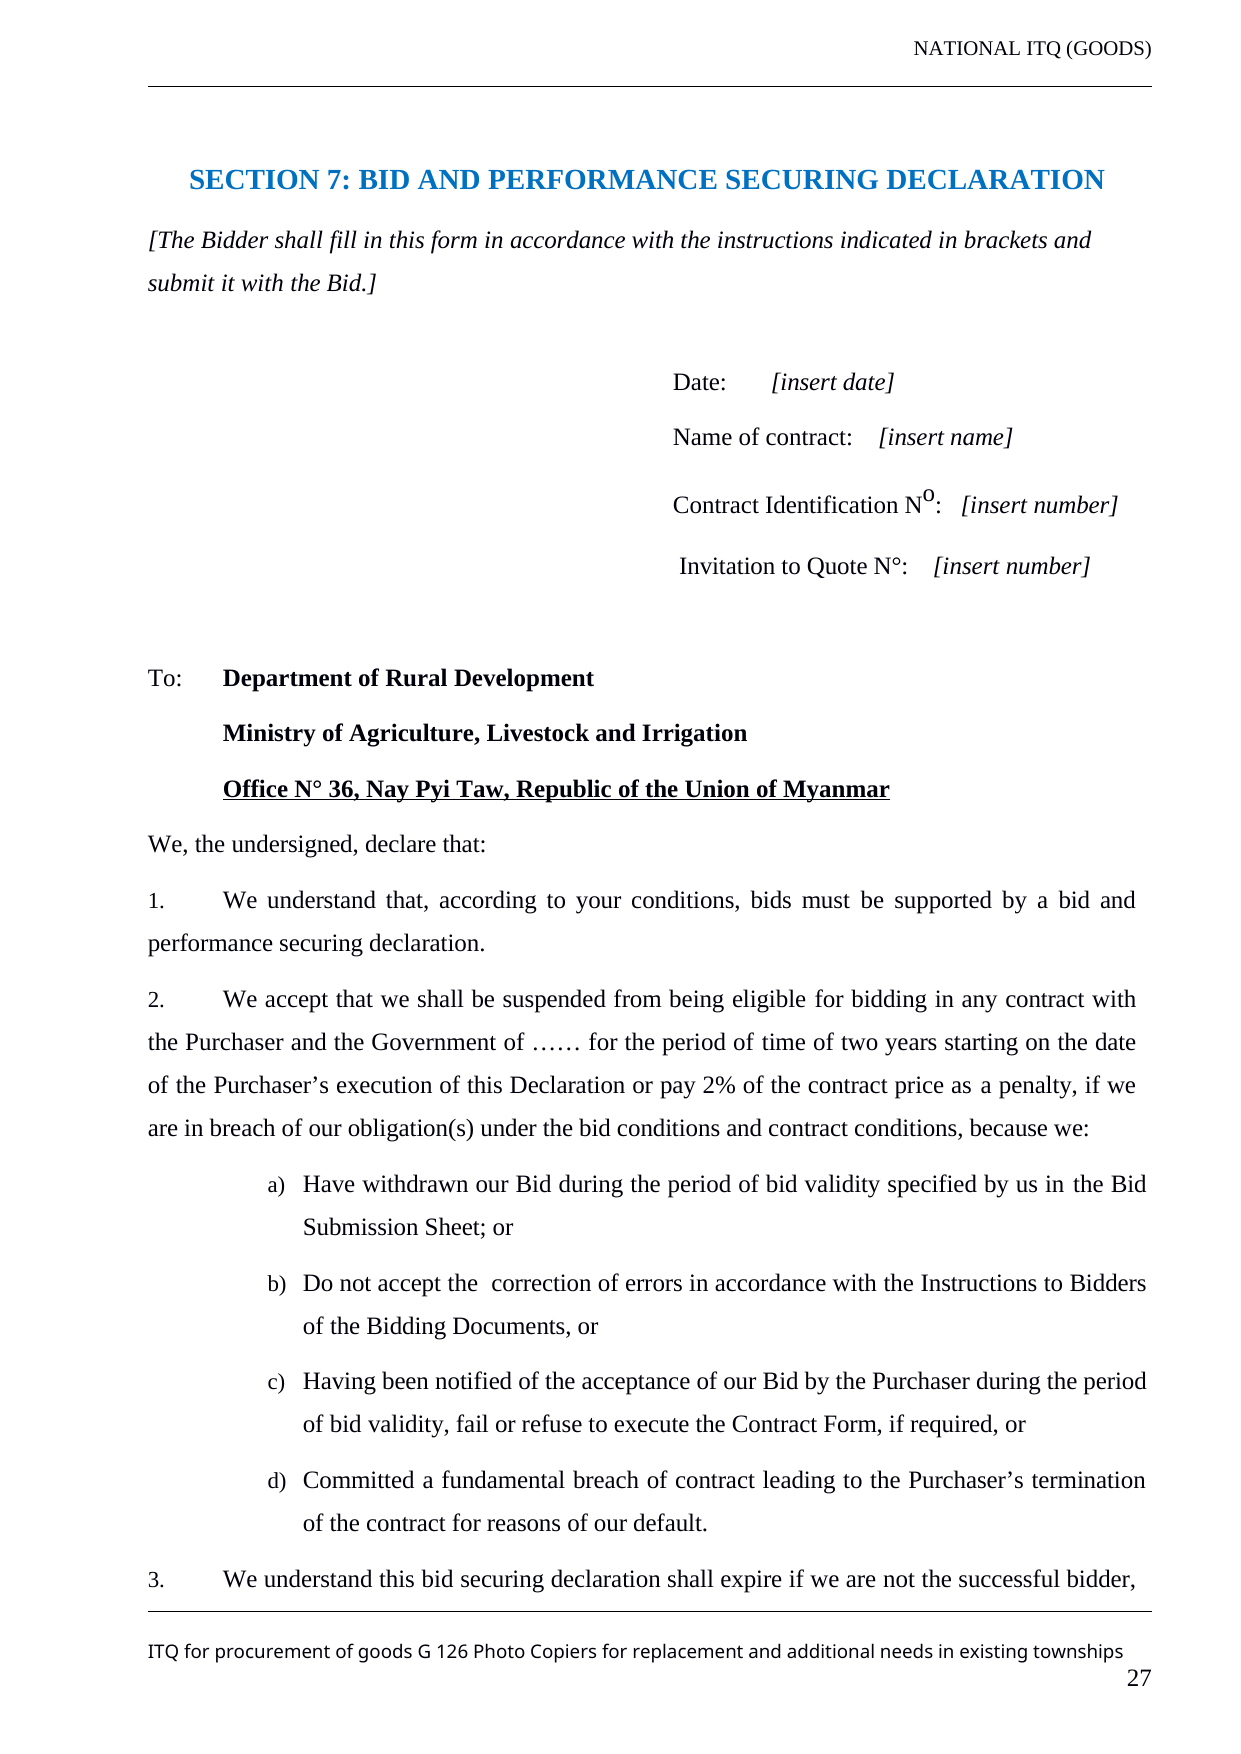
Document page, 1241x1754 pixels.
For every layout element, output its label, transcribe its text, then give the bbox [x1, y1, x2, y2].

text We, the undersigned, declare that: [148, 829, 1152, 858]
list Have withdrawn our Bid during the period of bid validity specified by us in the Bid Submission Sheet; or [267, 1169, 1147, 1241]
text Ministry of Agriculture, Livestock and Irrigation [148, 718, 1152, 747]
text Office N° 36, Nay Pyi Taw, Republic of the Union of Myanmar [148, 774, 1152, 803]
text SECTION 7: BID AND PERFORMANCE SECURING DECLARATION [148, 162, 1147, 196]
list We accept that we shall be suspended from being eligible for bidding in any contract with the Purchaser and the Government of …… for the period of time of two years starting on the date of the Purchaser’s execution of this Declaration or pay 2% of the contract price as a penalty, if we are in breach of our obligation(s) under the bid conditions and contract conditions, because we: [148, 984, 1136, 1142]
text To: Department of Rural Development [148, 663, 1152, 691]
list Having been notified of the acceptance of our Bid by the Purchaser during the period of bid validity, fail or refuse to execute the Contract Form, if required, or [267, 1366, 1147, 1438]
list Do not accept the correction of errors in accordance with the Instructions to Bidders of the Bidding Documents, or [267, 1268, 1147, 1339]
list Committed a fundamental breach of contract leading to the Purchaser’s termination of the contract for reasons of our default. [267, 1465, 1147, 1537]
list We understand that, according to your conditions, bids must be supported by a bid and performance securing declaration. [148, 885, 1136, 957]
text Invitation to Quote N°: [insert number] [148, 551, 1151, 580]
text Contract Identification No: [insert number] [148, 478, 1151, 519]
text Name of contract: [insert name] [148, 422, 1151, 451]
text [The Bidder shall fill in this form in accordance with the instructions indicated in brackets and submit it with the Bid.] [148, 225, 1147, 297]
text Date: [insert date] [148, 323, 1151, 395]
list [148, 1564, 1136, 1593]
